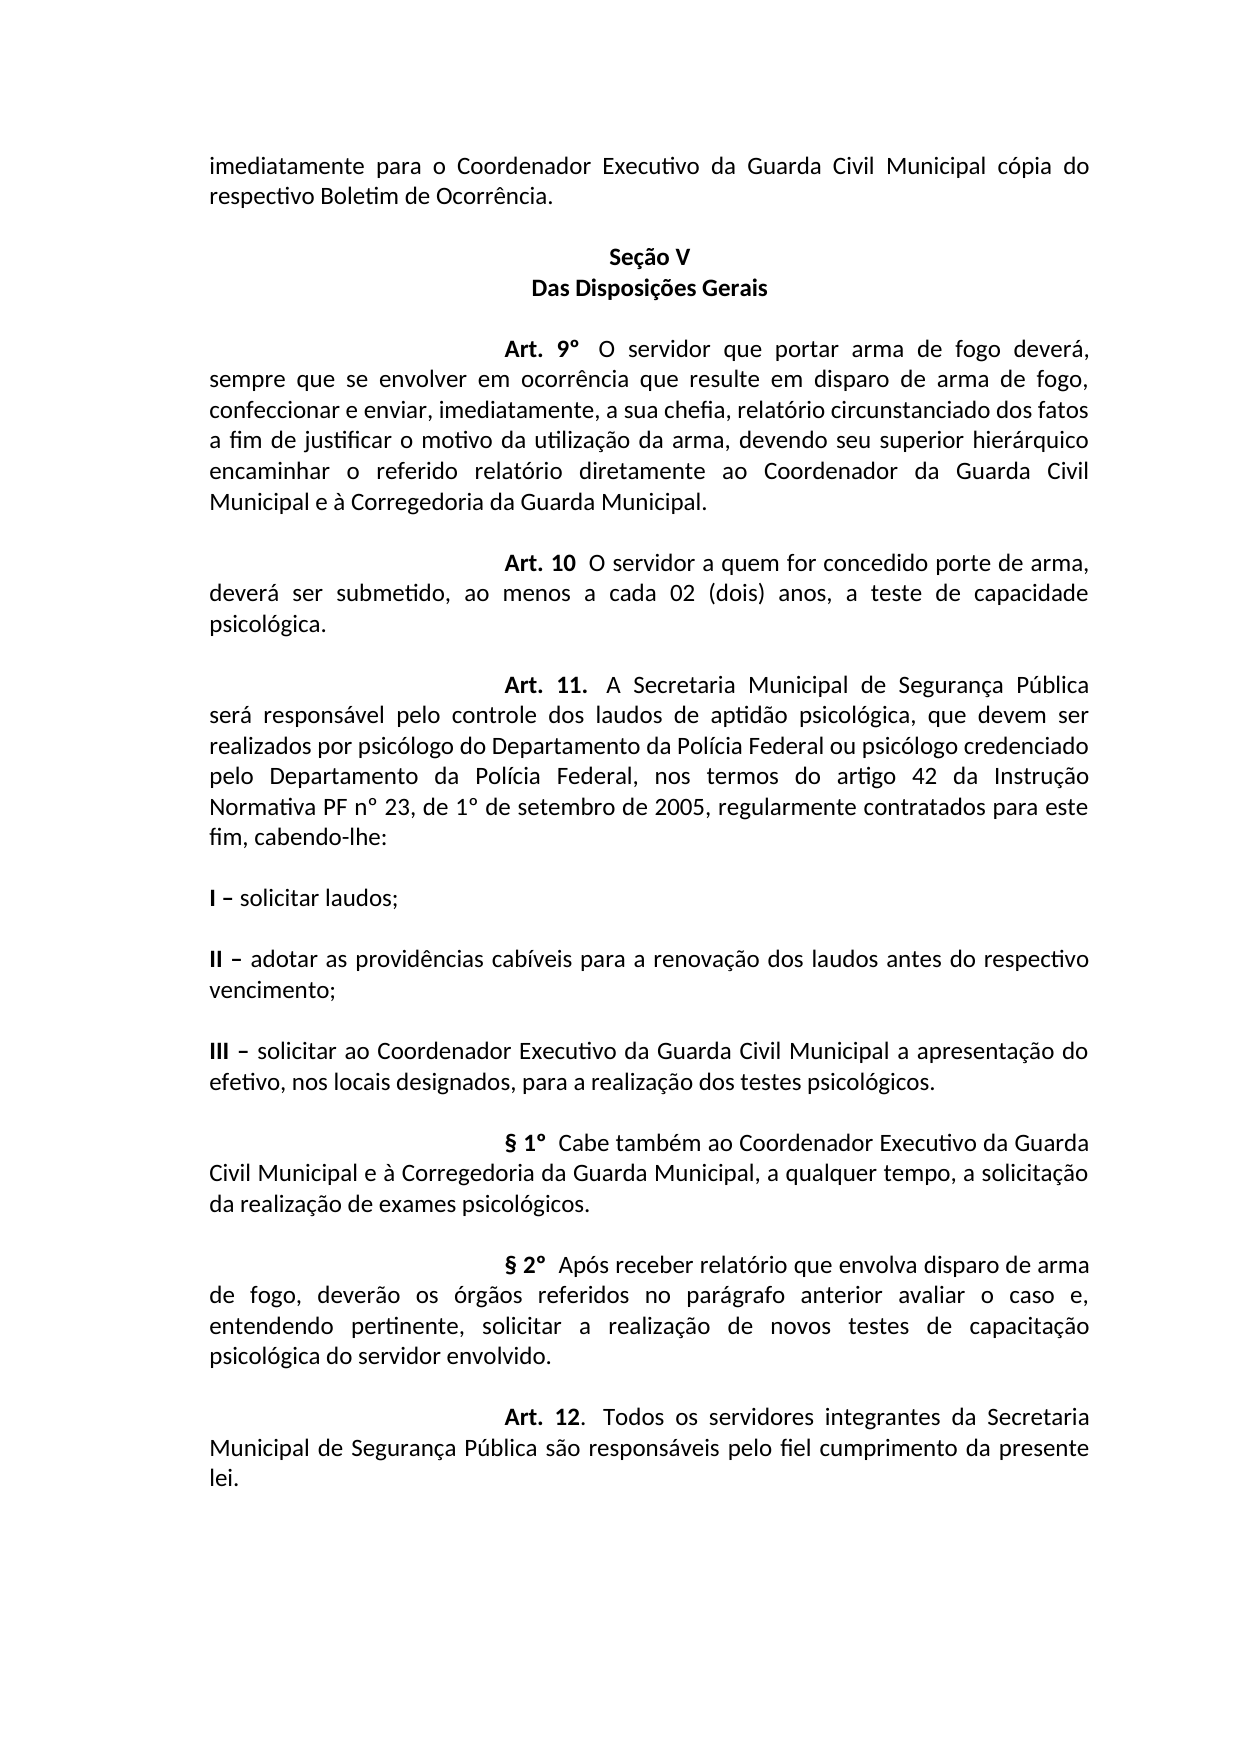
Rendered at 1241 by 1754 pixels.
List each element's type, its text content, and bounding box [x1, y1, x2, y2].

text Das Disposições Gerais [209, 272, 1090, 303]
text Art. 9º O servidor que portar arma de fogo deverá, sempre que se envolver em ocorrência que resulte em disparo de arma de fogo, confeccionar e enviar, imediatamente, a sua chefia, relatório circunstanciado dos fatos a fim de justificar o motivo da utilização da arma, devendo seu superior hierárquico encaminhar o referido relatório diretamente ao Coordenador da Guarda Civil Municipal e à Corregedoria da Guarda Municipal. [209, 333, 1090, 516]
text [209, 150, 1090, 211]
text Art. 10 O servidor a quem for concedido porte de arma, deverá ser submetido, ao menos a cada 02 (dois) anos, a teste de capacidade psicológica. [209, 547, 1090, 638]
text I – solicitar laudos; [209, 882, 1090, 913]
text Art. 12. Todos os servidores integrantes da Secretaria Municipal de Segurança Pública são responsáveis pelo fiel cumprimento da presente lei. [209, 1401, 1090, 1493]
text Art. 11. A Secretaria Municipal de Segurança Pública será responsável pelo controle dos laudos de aptidão psicológica, que devem ser realizados por psicólogo do Departamento da Polícia Federal ou psicólogo credenciado pelo Departamento da Polícia Federal, nos termos do artigo 42 da Instrução Normativa PF nº 23, de 1º de setembro de 2005, regularmente contratados para este fim, cabendo-lhe: [209, 669, 1090, 852]
text § 2º Após receber relatório que envolva disparo de arma de fogo, deverão os órgãos referidos no parágrafo anterior avaliar o caso e, entendendo pertinente, solicitar a realização de novos testes de capacitação psicológica do servidor envolvido. [209, 1249, 1090, 1371]
text Seção V [209, 242, 1090, 272]
text § 1º Cabe também ao Coordenador Executivo da Guarda Civil Municipal e à Corregedoria da Guarda Municipal, a qualquer tempo, a solicitação da realização de exames psicológicos. [209, 1127, 1090, 1218]
text III – solicitar ao Coordenador Executivo da Guarda Civil Municipal a apresentação do efetivo, nos locais designados, para a realização dos testes psicológicos. [209, 1035, 1090, 1096]
text II – adotar as providências cabíveis para a renovação dos laudos antes do respectivo vencimento; [209, 943, 1090, 1004]
